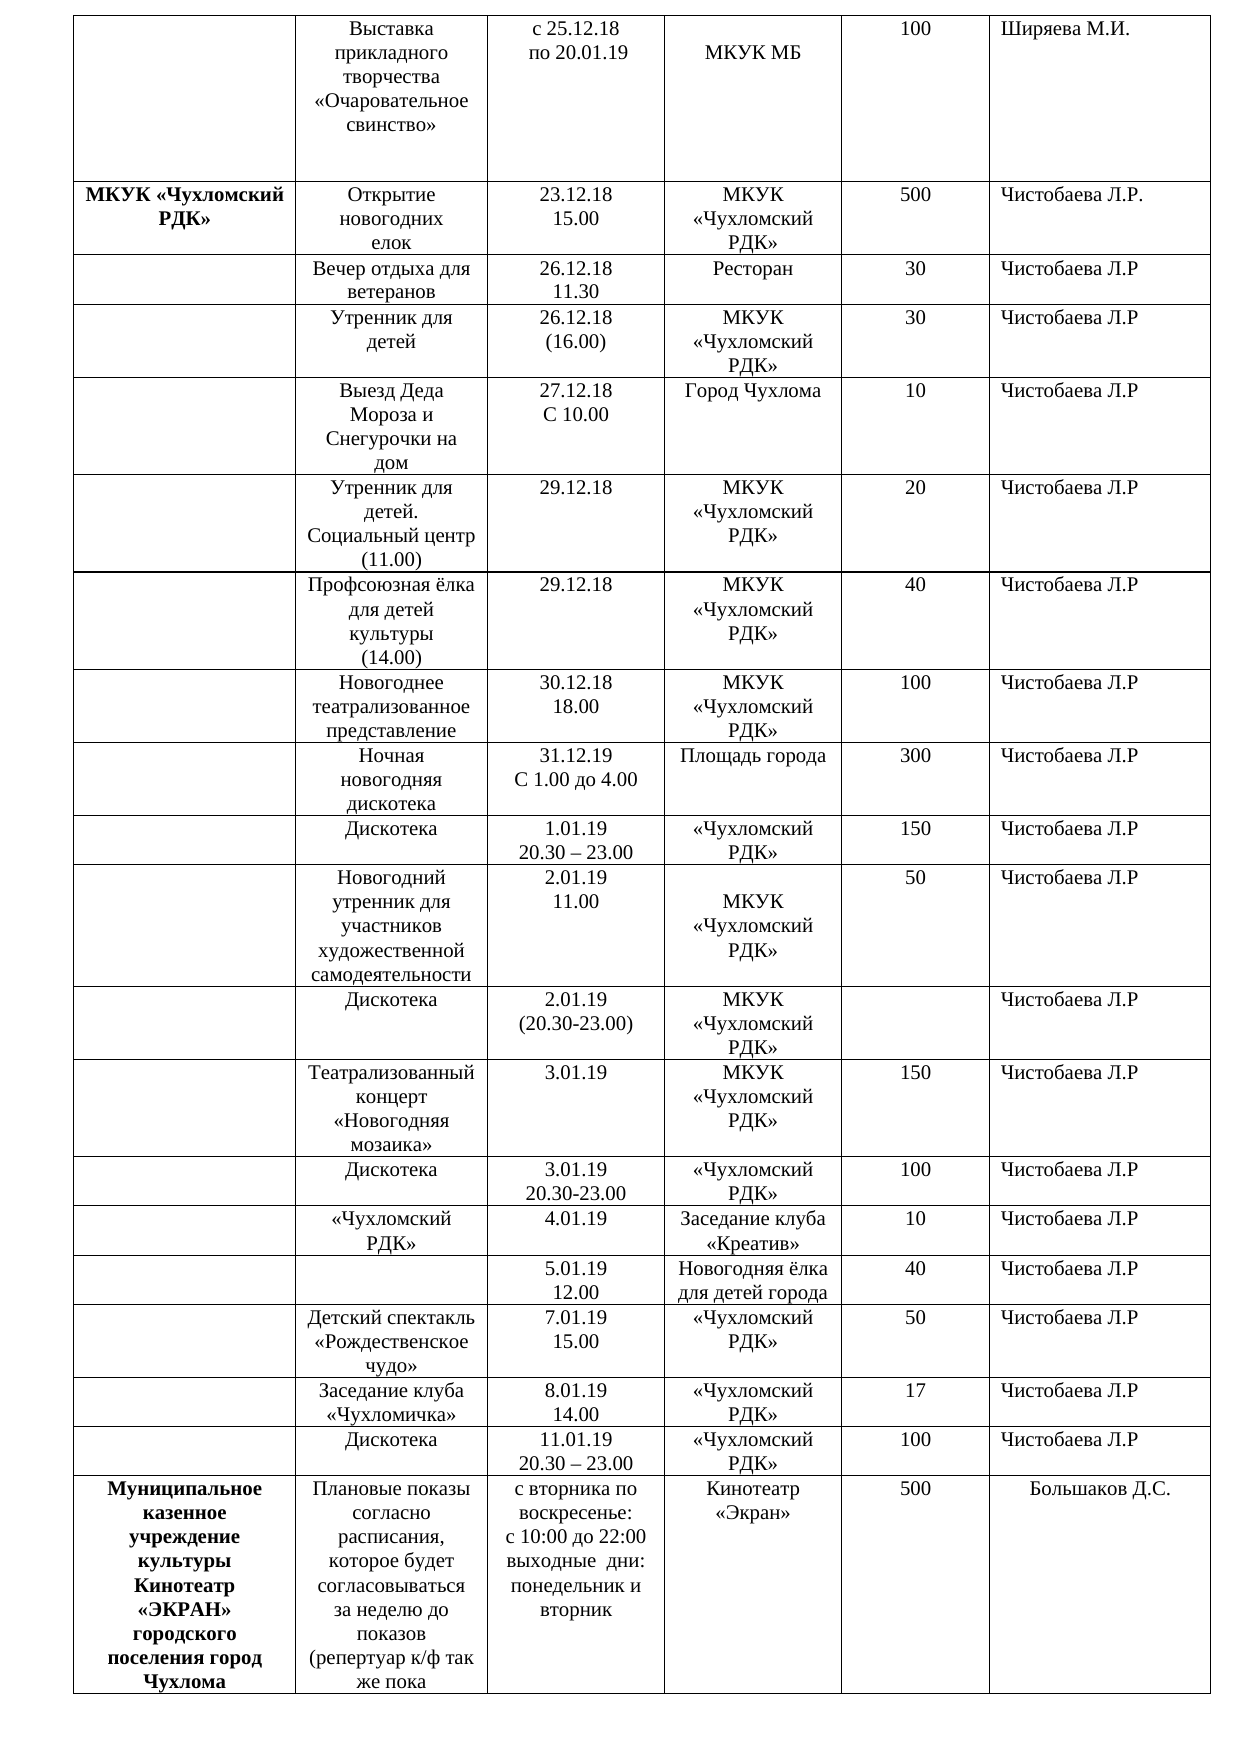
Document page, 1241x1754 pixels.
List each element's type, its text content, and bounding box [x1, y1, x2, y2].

table_cell 17 [842, 1378, 989, 1426]
table_cell Новогодний утренник для участников художественной самодеятельности [296, 865, 487, 986]
table_cell МКУК МБ [665, 16, 841, 181]
table_cell Чистобаева Л.Р [990, 816, 1210, 864]
table_cell 150 [842, 1060, 989, 1156]
table_cell 500 [842, 182, 989, 254]
table_cell Чистобаева Л.Р [990, 987, 1210, 1059]
table_cell Чистобаева Л.Р [990, 1206, 1210, 1254]
table_cell 3.01.19 [488, 1060, 664, 1156]
table_cell 23.12.18 15.00 [488, 182, 664, 254]
table_cell 8.01.19 14.00 [488, 1378, 664, 1426]
table_cell «Чухломский РДК» [296, 1206, 487, 1254]
table_cell [74, 573, 295, 669]
table_cell МКУК «Чухломский РДК» [665, 475, 841, 571]
table_cell Ночная новогодняя дискотека [296, 743, 487, 815]
table_cell Детский спектакль «Рождественское чудо» [296, 1305, 487, 1377]
table_cell Выезд Деда Мороза и Снегурочки на дом [296, 378, 487, 474]
table_cell 29.12.18 [488, 475, 664, 571]
table_cell [74, 1256, 295, 1304]
table_cell Чистобаева Л.Р [990, 1060, 1210, 1156]
table_cell Дискотека [296, 1427, 487, 1475]
table_cell 29.12.18 [488, 573, 664, 669]
table_cell Чистобаева Л.Р [990, 1427, 1210, 1475]
table_cell Профсоюзная ёлка для детей культуры (14.00) [296, 573, 487, 669]
table_cell [74, 743, 295, 815]
table_cell Дискотека [296, 1157, 487, 1205]
table_cell Чистобаева Л.Р [990, 573, 1210, 669]
table_cell «Чухломский РДК» [665, 1305, 841, 1377]
table_cell 30 [842, 255, 989, 303]
table_cell 10 [842, 1206, 989, 1254]
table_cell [488, 1476, 664, 1693]
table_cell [74, 1476, 295, 1693]
table_cell [842, 987, 989, 1059]
table_cell Утренник для детей. Социальный центр (11.00) [296, 475, 487, 571]
table_cell Дискотека [296, 987, 487, 1059]
table_cell 11.01.19 20.30 – 23.00 [488, 1427, 664, 1475]
table_cell [74, 16, 295, 181]
table_cell «Чухломский РДК» [665, 1378, 841, 1426]
table_cell [74, 255, 295, 303]
table_cell [74, 670, 295, 742]
table_cell 31.12.19 С 1.00 до 4.00 [488, 743, 664, 815]
table_cell Чистобаева Л.Р [990, 1157, 1210, 1205]
table_cell Ресторан [665, 255, 841, 303]
table_cell 27.12.18 С 10.00 [488, 378, 664, 474]
table_cell 100 [842, 1427, 989, 1475]
table_cell Чистобаева Л.Р. [990, 182, 1210, 254]
table_cell Заседание клуба «Чухломичка» [296, 1378, 487, 1426]
table_cell Дискотека [296, 816, 487, 864]
table_cell 100 [842, 1157, 989, 1205]
table_cell Чистобаева Л.Р [990, 255, 1210, 303]
table_cell 150 [842, 816, 989, 864]
table_cell [74, 865, 295, 986]
table_cell 26.12.18 11.30 [488, 255, 664, 303]
table_cell [74, 1060, 295, 1156]
table_cell 4.01.19 [488, 1206, 664, 1254]
table_cell [74, 816, 295, 864]
table_cell Город Чухлома [665, 378, 841, 474]
table_cell с 25.12.18 по 20.01.19 [488, 16, 664, 181]
table_cell Заседание клуба «Креатив» [665, 1206, 841, 1254]
table_cell [74, 1305, 295, 1377]
table_cell [74, 1427, 295, 1475]
table_cell [74, 378, 295, 474]
table_cell [74, 475, 295, 571]
table_cell Чистобаева Л.Р [990, 475, 1210, 571]
table_cell МКУК «Чухломский РДК» [665, 305, 841, 377]
table_cell МКУК «Чухломский РДК» [665, 670, 841, 742]
table_cell «Чухломский РДК» [665, 1427, 841, 1475]
table_cell 500 [842, 1476, 989, 1693]
table_cell Чистобаева Л.Р [990, 865, 1210, 986]
table_cell Кинотеатр «Экран» [665, 1476, 841, 1693]
table_cell 1.01.19 20.30 – 23.00 [488, 816, 664, 864]
table_cell [74, 305, 295, 377]
table_cell 3.01.19 20.30-23.00 [488, 1157, 664, 1205]
table_cell 20 [842, 475, 989, 571]
table_cell Выставка прикладного творчества «Очаровательное свинство» [296, 16, 487, 181]
table_cell 5.01.19 12.00 [488, 1256, 664, 1304]
table_cell «Чухломский РДК» [665, 816, 841, 864]
table_cell 300 [842, 743, 989, 815]
table_cell 2.01.19 11.00 [488, 865, 664, 986]
table_cell 2.01.19 (20.30-23.00) [488, 987, 664, 1059]
table_cell Вечер отдыха для ветеранов [296, 255, 487, 303]
table_cell 10 [842, 378, 989, 474]
table_cell Большаков Д.С. [990, 1476, 1210, 1693]
table_cell Чистобаева Л.Р [990, 670, 1210, 742]
table_cell 30.12.18 18.00 [488, 670, 664, 742]
table_cell Площадь города [665, 743, 841, 815]
table_cell Утренник для детей [296, 305, 487, 377]
table_cell МКУК «Чухломский РДК» [74, 182, 295, 254]
table_cell Чистобаева Л.Р [990, 743, 1210, 815]
table_cell 50 [842, 865, 989, 986]
table_cell [74, 987, 295, 1059]
table_cell Чистобаева Л.Р [990, 1305, 1210, 1377]
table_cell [296, 1476, 487, 1693]
table_cell [74, 1206, 295, 1254]
table_cell Чистобаева Л.Р [990, 1378, 1210, 1426]
table_cell 40 [842, 573, 989, 669]
table_cell Новогодняя ёлка для детей города [665, 1256, 841, 1304]
table_cell Новогоднее театрализованное представление [296, 670, 487, 742]
table_cell [296, 1256, 487, 1304]
table_cell МКУК «Чухломский РДК» [665, 573, 841, 669]
table_cell МКУК «Чухломский РДК» [665, 987, 841, 1059]
table_cell Чистобаева Л.Р [990, 305, 1210, 377]
table_cell Ширяева М.И. [990, 16, 1210, 181]
table_cell Чистобаева Л.Р [990, 1256, 1210, 1304]
table_cell «Чухломский РДК» [665, 1157, 841, 1205]
table_cell 100 [842, 670, 989, 742]
table_cell 40 [842, 1256, 989, 1304]
table_cell 30 [842, 305, 989, 377]
table_cell 7.01.19 15.00 [488, 1305, 664, 1377]
table_cell [74, 1157, 295, 1205]
table_cell Театрализованный концерт «Новогодняя мозаика» [296, 1060, 487, 1156]
table_cell МКУК «Чухломский РДК» [665, 1060, 841, 1156]
table_cell 26.12.18 (16.00) [488, 305, 664, 377]
table_cell 50 [842, 1305, 989, 1377]
table_cell МКУК «Чухломский РДК» [665, 865, 841, 986]
table_cell [74, 1378, 295, 1426]
table_cell Чистобаева Л.Р [990, 378, 1210, 474]
table_cell 100 [842, 16, 989, 181]
